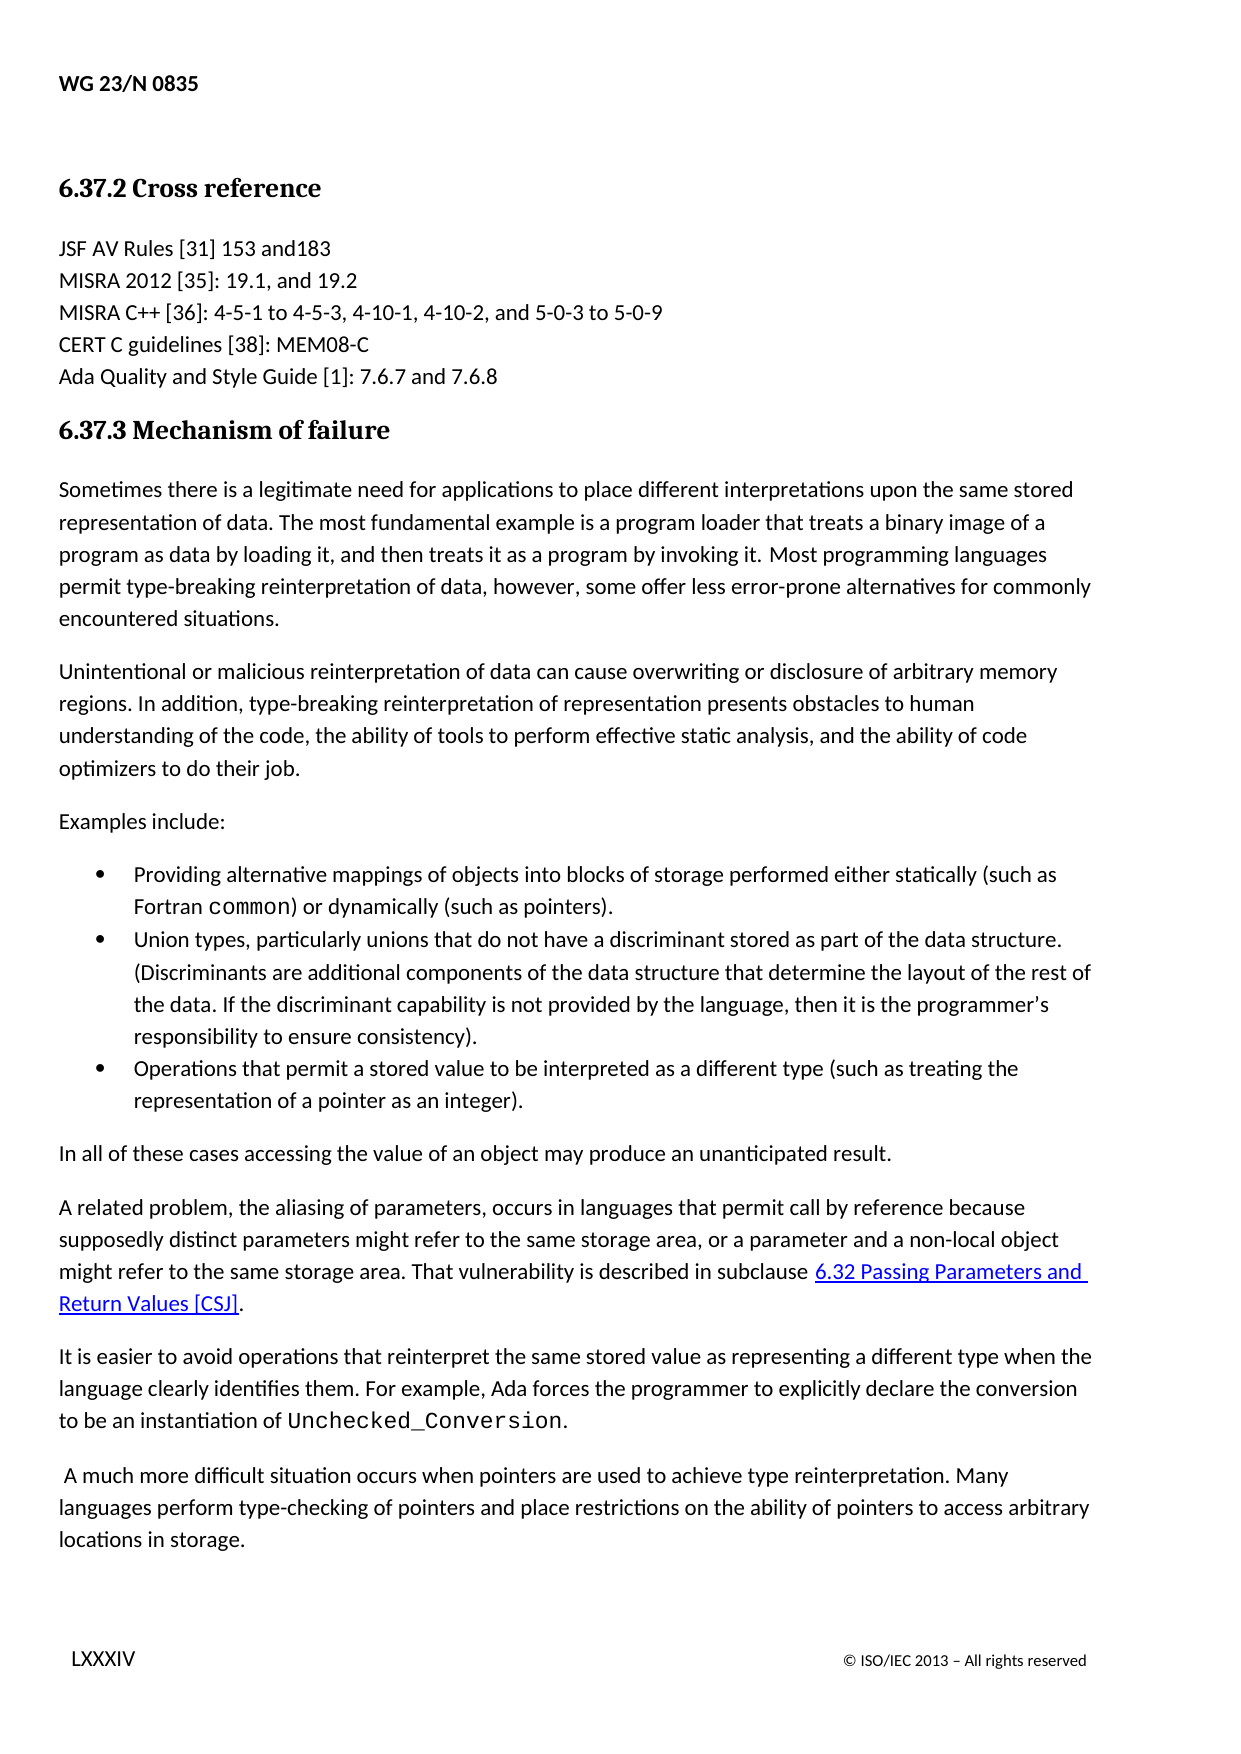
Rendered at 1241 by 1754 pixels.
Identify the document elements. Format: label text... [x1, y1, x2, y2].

text Unintentional or malicious reinterpretation of data can cause overwriting or disclosure of arbitrary memory regions. In addition, type-breaking reinterpretation of representation presents obstacles to human understanding of the code, the ability of tools to perform effective static analysis, and the ability of code optimizers to do their job. [58, 657, 1099, 782]
text It is easier to avoid operations that reinterpret the same stored value as representing a different type when the language clearly identifies them. For example, Ada forces the programmer to explicitly declare the conversion to be an instantiation of Unchecked_Conversion. [58, 1342, 1099, 1436]
text MISRA C++ [36]: 4-5-1 to 4-5-3, 4-10-1, 4-10-2, and 5-0-3 to 5-0-9 [58, 298, 1099, 326]
list Union types, particularly unions that do not have a discriminant stored as part of the data structure. (Discriminants are additional components of the data structure that determine the layout of the rest of the data. If the discriminant capability is not provided by the language, then it is the programmer’s responsibility to ensure consistency). [96, 926, 1099, 1050]
text Examples include: [58, 807, 1099, 835]
text A related problem, the aliasing of parameters, occurs in languages that permit call by reference because supposedly distinct parameters might refer to the same storage area, or a parameter and a non-local object might refer to the same storage area. That vulnerability is described in subclause 6.32 Passing Parameters and Return Values [CSJ]. [58, 1193, 1099, 1317]
text Sometimes there is a legitimate need for applications to place different interpretations upon the same stored representation of data. The most fundamental example is a program loader that treats a binary image of a program as data by loading it, and then treats it as a program by invoking it. Most programming languages permit type-breaking reinterpretation of data, however, some offer less error-prone alternatives for commonly encountered situations. [58, 476, 1099, 632]
text Ada Quality and Style Guide [1]: 7.6.7 and 7.6.8 [58, 362, 1099, 390]
text JSF AV Rules [31] 153 and183 [58, 234, 1099, 262]
list Providing alternative mappings of objects into blocks of storage performed either statically (such as Fortran common) or dynamically (such as pointers). [96, 860, 1099, 921]
text A much more difficult situation occurs when pointers are used to achieve type reinterpretation. Many languages perform type-checking of pointers and place restrictions on the ability of pointers to access arbitrary locations in storage. [58, 1461, 1099, 1553]
subtitle 6.37.2 Cross reference [58, 173, 1099, 205]
list Operations that permit a stored value to be interpreted as a different type (such as treating the representation of a pointer as an integer). [96, 1054, 1099, 1114]
text In all of these cases accessing the value of an object may produce an unanticipated result. [58, 1139, 1099, 1168]
subtitle 6.37.3 Mechanism of failure [58, 415, 1099, 447]
text CERT C guidelines [38]: MEM08-C [58, 330, 1099, 358]
text MISRA 2012 [35]: 19.1, and 19.2 [58, 266, 1099, 294]
